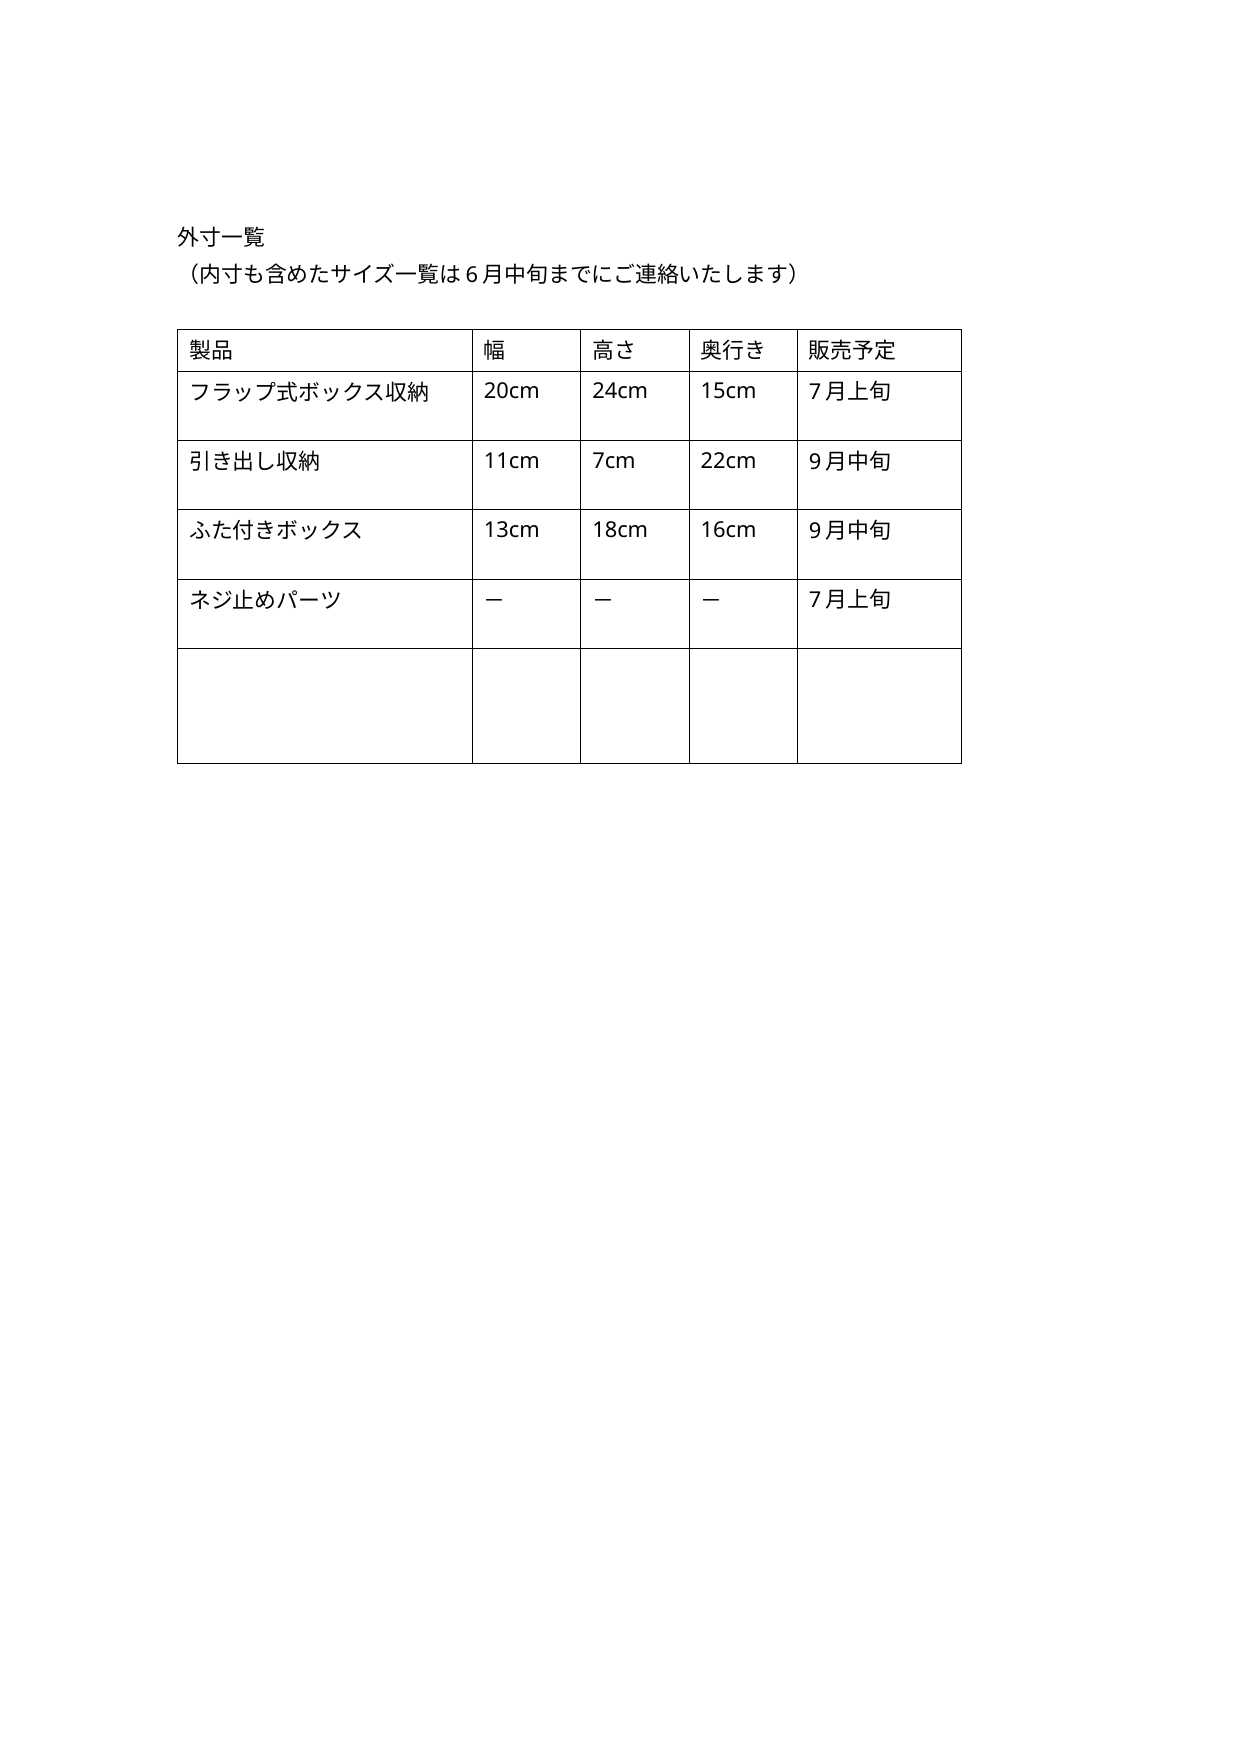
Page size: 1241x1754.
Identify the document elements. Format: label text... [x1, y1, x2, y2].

table_cell フラップ式ボックス収納 [178, 372, 472, 440]
table_cell 20cm [473, 372, 580, 440]
table_cell 7月上旬 [798, 580, 961, 648]
table_cell [798, 649, 961, 763]
table_cell 引き出し収納 [178, 441, 472, 509]
table_cell [473, 649, 580, 763]
table_cell 18cm [581, 510, 689, 579]
table_cell － [690, 580, 797, 648]
table_cell 16cm [690, 510, 797, 579]
table_header 幅 [473, 330, 580, 371]
table_cell ふた付きボックス [178, 510, 472, 579]
table_cell 11cm [473, 441, 580, 509]
table_cell 13cm [473, 510, 580, 579]
table_cell 7cm [581, 441, 689, 509]
table_header 販売予定 [798, 330, 961, 371]
table_cell 7月上旬 [798, 372, 961, 440]
table_cell － [473, 580, 580, 648]
table_cell [178, 649, 472, 763]
table_cell 9月中旬 [798, 510, 961, 579]
table_header 製品 [178, 330, 472, 371]
table_cell ネジ止めパーツ [178, 580, 472, 648]
table_cell 9月中旬 [798, 441, 961, 509]
table_cell [581, 649, 689, 763]
table_cell 15cm [690, 372, 797, 440]
text （内寸も含めたサイズ一覧は6月中旬までにご連絡いたします） [177, 254, 1063, 292]
table_header 奥行き [690, 330, 797, 371]
table_header 高さ [581, 330, 689, 371]
table_cell [690, 649, 797, 763]
text 外寸一覧 [177, 217, 1063, 254]
table_cell － [581, 580, 689, 648]
table_cell 24cm [581, 372, 689, 440]
table_cell 22cm [690, 441, 797, 509]
